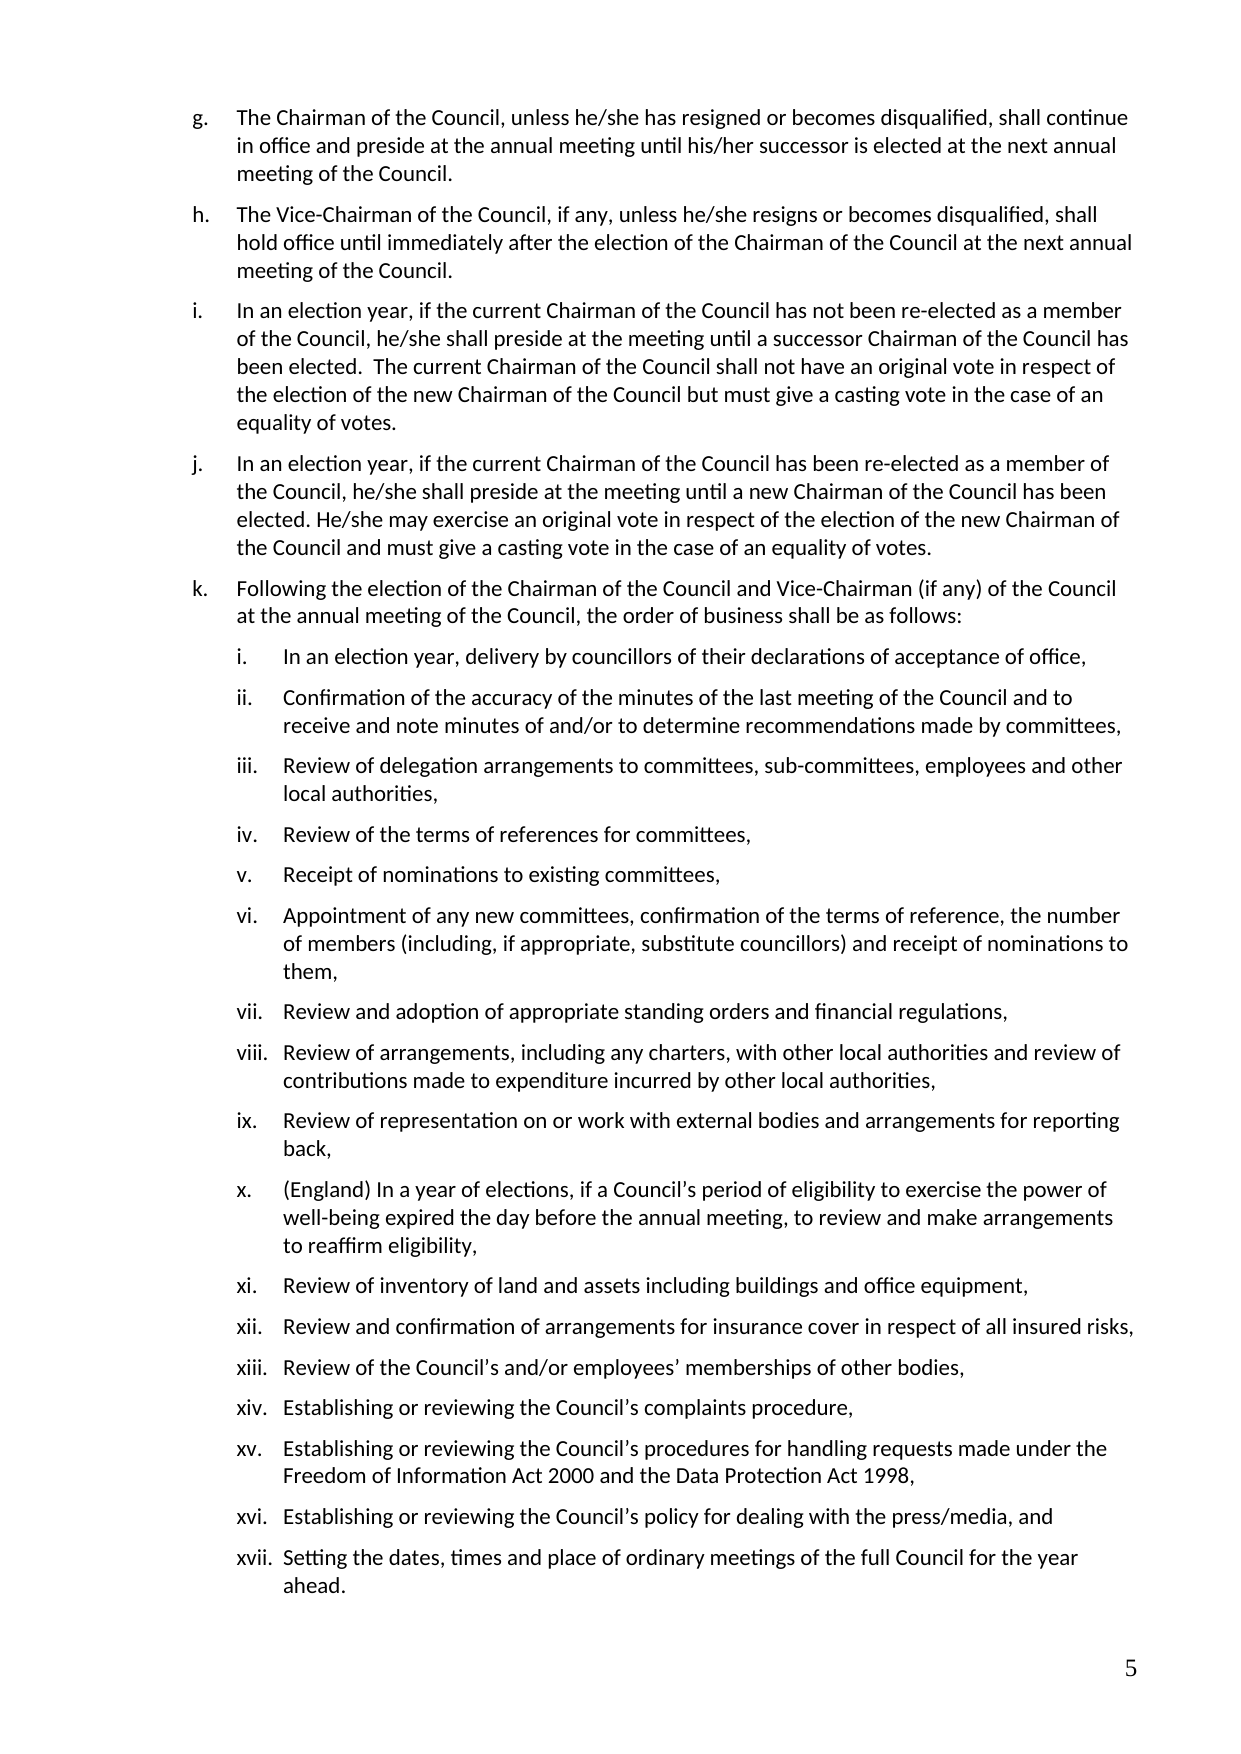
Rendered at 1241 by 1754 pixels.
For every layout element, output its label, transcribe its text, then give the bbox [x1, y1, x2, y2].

list Confirmation of the accuracy of the minutes of the last meeting of the Council and to receive and note minutes of and/or to determine recommendations made by committees, [236, 683, 1137, 739]
list Review of the Council’s and/or employees’ memberships of other bodies, [236, 1353, 1137, 1381]
list Establishing or reviewing the Council’s policy for dealing with the press/media, and [236, 1502, 1137, 1530]
list In an election year, delivery by councillors of their declarations of acceptance of office, [236, 642, 1137, 670]
list Review of representation on or work with external bodies and arrangements for reporting back, [236, 1106, 1137, 1162]
list Establishing or reviewing the Council’s complaints procedure, [236, 1393, 1137, 1421]
list The Vice-Chairman of the Council, if any, unless he/she resigns or becomes disqualified, shall hold office until immediately after the election of the Chairman of the Council at the next annual meeting of the Council. [192, 200, 1137, 284]
list Review of arrangements, including any charters, with other local authorities and review of contributions made to expenditure incurred by other local authorities, [236, 1038, 1137, 1094]
list Appointment of any new committees, confirmation of the terms of reference, the number of members (including, if appropriate, substitute councillors) and receipt of nominations to them, [236, 901, 1137, 985]
list Receipt of nominations to existing committees, [236, 860, 1137, 888]
list Review and adoption of appropriate standing orders and financial regulations, [236, 997, 1137, 1025]
list Establishing or reviewing the Council’s procedures for handling requests made under the Freedom of Information Act 2000 and the Data Protection Act 1998, [236, 1434, 1137, 1490]
list In an election year, if the current Chairman of the Council has been re-elected as a member of the Council, he/she shall preside at the meeting until a new Chairman of the Council has been elected. He/she may exercise an original vote in respect of the election of the new Chairman of the Council and must give a casting vote in the case of an equality of votes. [192, 449, 1137, 561]
list Following the election of the Chairman of the Council and Vice-Chairman (if any) of the Council at the annual meeting of the Council, the order of business shall be as follows: [192, 574, 1137, 630]
list Review of the terms of references for committees, [236, 820, 1137, 848]
list Setting the dates, times and place of ordinary meetings of the full Council for the year ahead. [236, 1543, 1137, 1599]
list In an election year, if the current Chairman of the Council has not been re-elected as a member of the Council, he/she shall preside at the meeting until a successor Chairman of the Council has been elected. The current Chairman of the Council shall not have an original vote in respect of the election of the new Chairman of the Council but must give a casting vote in the case of an equality of votes. [192, 296, 1137, 437]
list Review of inventory of land and assets including buildings and office equipment, [236, 1272, 1137, 1299]
list Review of delegation arrangements to committees, sub-committees, employees and other local authorities, [236, 751, 1137, 807]
list (England) In a year of elections, if a Council’s period of eligibility to exercise the power of well-being expired the day before the annual meeting, to review and make arrangements to reaffirm eligibility, [236, 1175, 1137, 1259]
list Review and confirmation of arrangements for insurance cover in respect of all insured risks, [236, 1312, 1137, 1340]
list The Chairman of the Council, unless he/she has resigned or becomes disqualified, shall continue in office and preside at the annual meeting until his/her successor is elected at the next annual meeting of the Council. [192, 103, 1137, 187]
